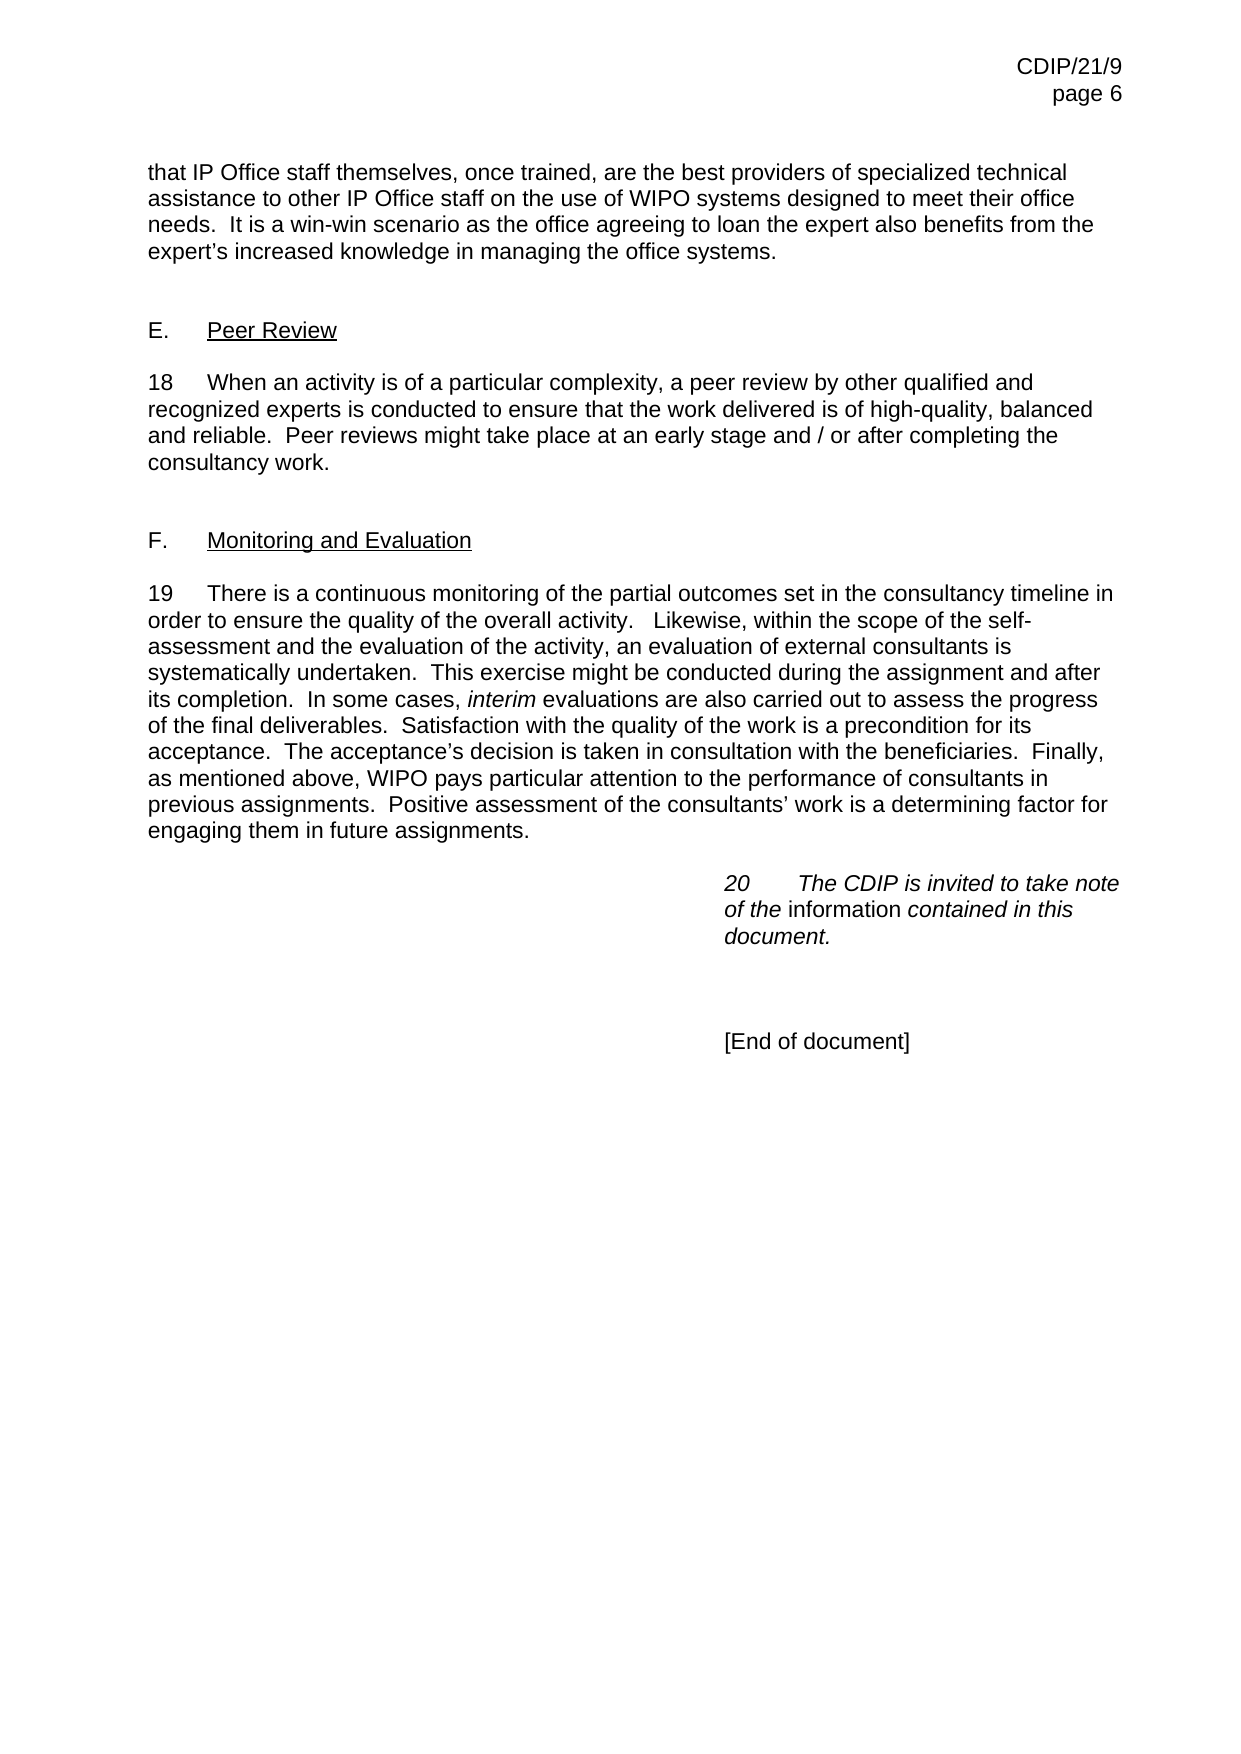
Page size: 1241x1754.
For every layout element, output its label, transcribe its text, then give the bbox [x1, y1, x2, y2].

text E. Peer Review [148, 317, 1122, 343]
text The CDIP is invited to take note of the information contained in this document. [724, 870, 1122, 949]
text F. Monitoring and Evaluation [148, 527, 1122, 554]
list When an activity is of a particular complexity, a peer review by other qualified and recognized experts is conducted to ensure that the work delivered is of high-quality, balanced and reliable. Peer reviews might take place at an early stage and / or after completing the consultancy work. [148, 369, 1122, 475]
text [148, 158, 1122, 264]
list There is a continuous monitoring of the partial outcomes set in the consultancy timeline in order to ensure the quality of the overall activity. Likewise, within the scope of the self-assessment and the evaluation of the activity, an evaluation of external consultants is systematically undertaken. This exercise might be conducted during the assignment and after its completion. In some cases, interim evaluations are also carried out to assess the progress of the final deliverables. Satisfaction with the quality of the work is a precondition for its acceptance. The acceptance’s decision is taken in consultation with the beneficiaries. Finally, as mentioned above, WIPO pays particular attention to the performance of consultants in previous assignments. Positive assessment of the consultants’ work is a determining factor for engaging them in future assignments. [148, 580, 1122, 844]
text [End of document] [724, 1028, 1122, 1054]
